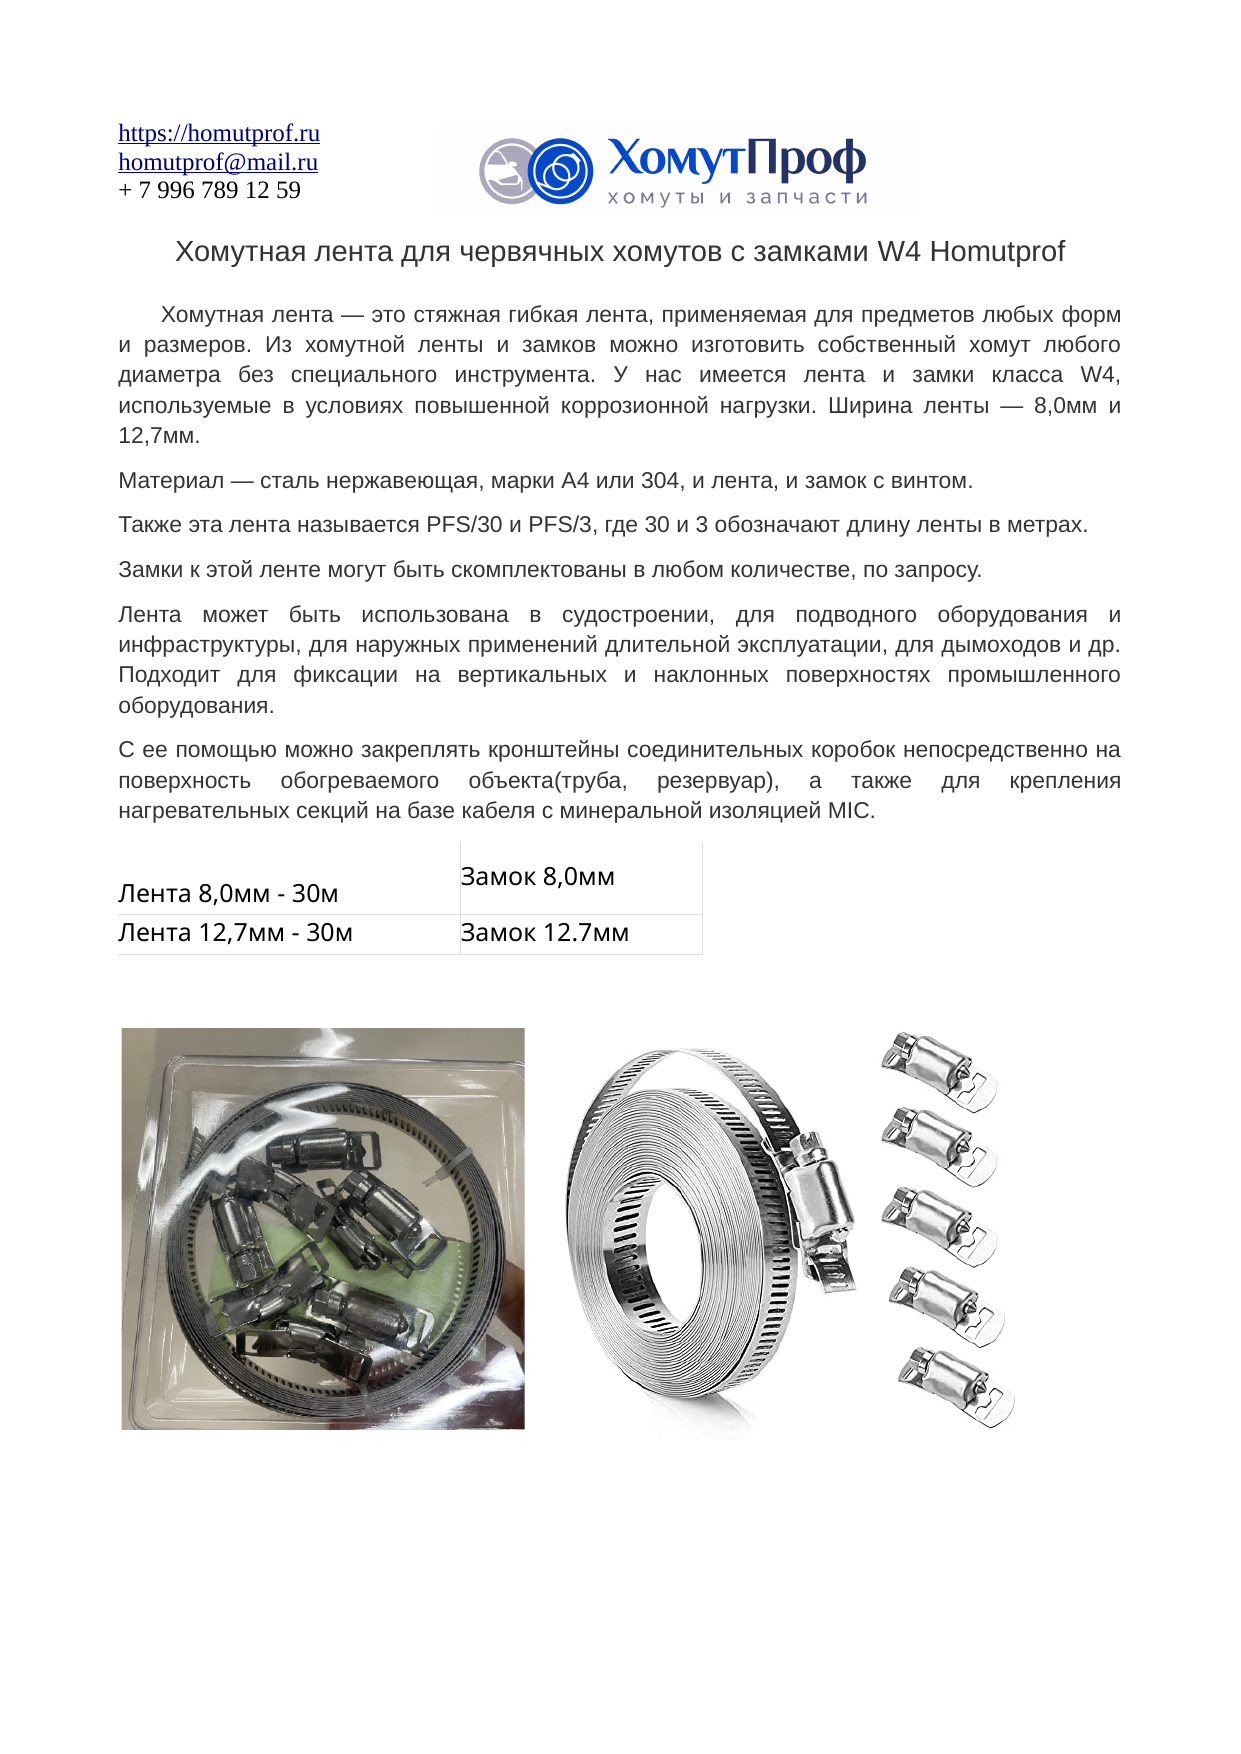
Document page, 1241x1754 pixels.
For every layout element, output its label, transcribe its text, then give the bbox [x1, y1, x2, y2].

table_header Лента 8,0мм - 30м [118, 842, 460, 914]
picture [121, 1028, 525, 1430]
picture [563, 1030, 1016, 1440]
text Хомутная лента для червячных хомутов с замками W4 Homutprof [118, 234, 1122, 267]
text Лента может быть использована в судостроении, для подводного оборудования и инфраструктуры, для наружных применений длительной эксплуатации, для дымоходов и др. Подходит для фиксации на вертикальных и наклонных поверхностях промышленного оборудования. [118, 601, 1122, 718]
text Замки к этой ленте могут быть скомплектованы в любом количестве, по запросу. [118, 556, 1122, 582]
text С ее помощью можно закреплять кронштейны соединительных коробок непосредственно на поверхность обогреваемого объекта(труба, резервуар), а также для крепления нагревательных секций на базе кабеля с минеральной изоляцией MIC. [118, 736, 1122, 823]
text Также эта лента называется PFS/30 и PFS/3, где 30 и 3 обозначают длину ленты в метрах. [118, 511, 1122, 538]
table_header Замок 8,0мм [461, 842, 702, 914]
picture [435, 124, 918, 215]
table_cell Лента 12,7мм - 30м [118, 915, 460, 954]
table_cell Замок 12.7мм [461, 915, 702, 954]
text Материал — сталь нержавеющая, марки А4 или 304, и лента, и замок с винтом. [118, 467, 1122, 493]
text Хомутная лента — это стяжная гибкая лента, применяемая для предметов любых форм и размеров. Из хомутной ленты и замков можно изготовить собственный хомут любого диаметра без специального инструмента. У нас имеется лента и замки класса W4, используемые в условиях повышенной коррозионной нагрузки. Ширина ленты — 8,0мм и 12,7мм. [118, 301, 1122, 448]
